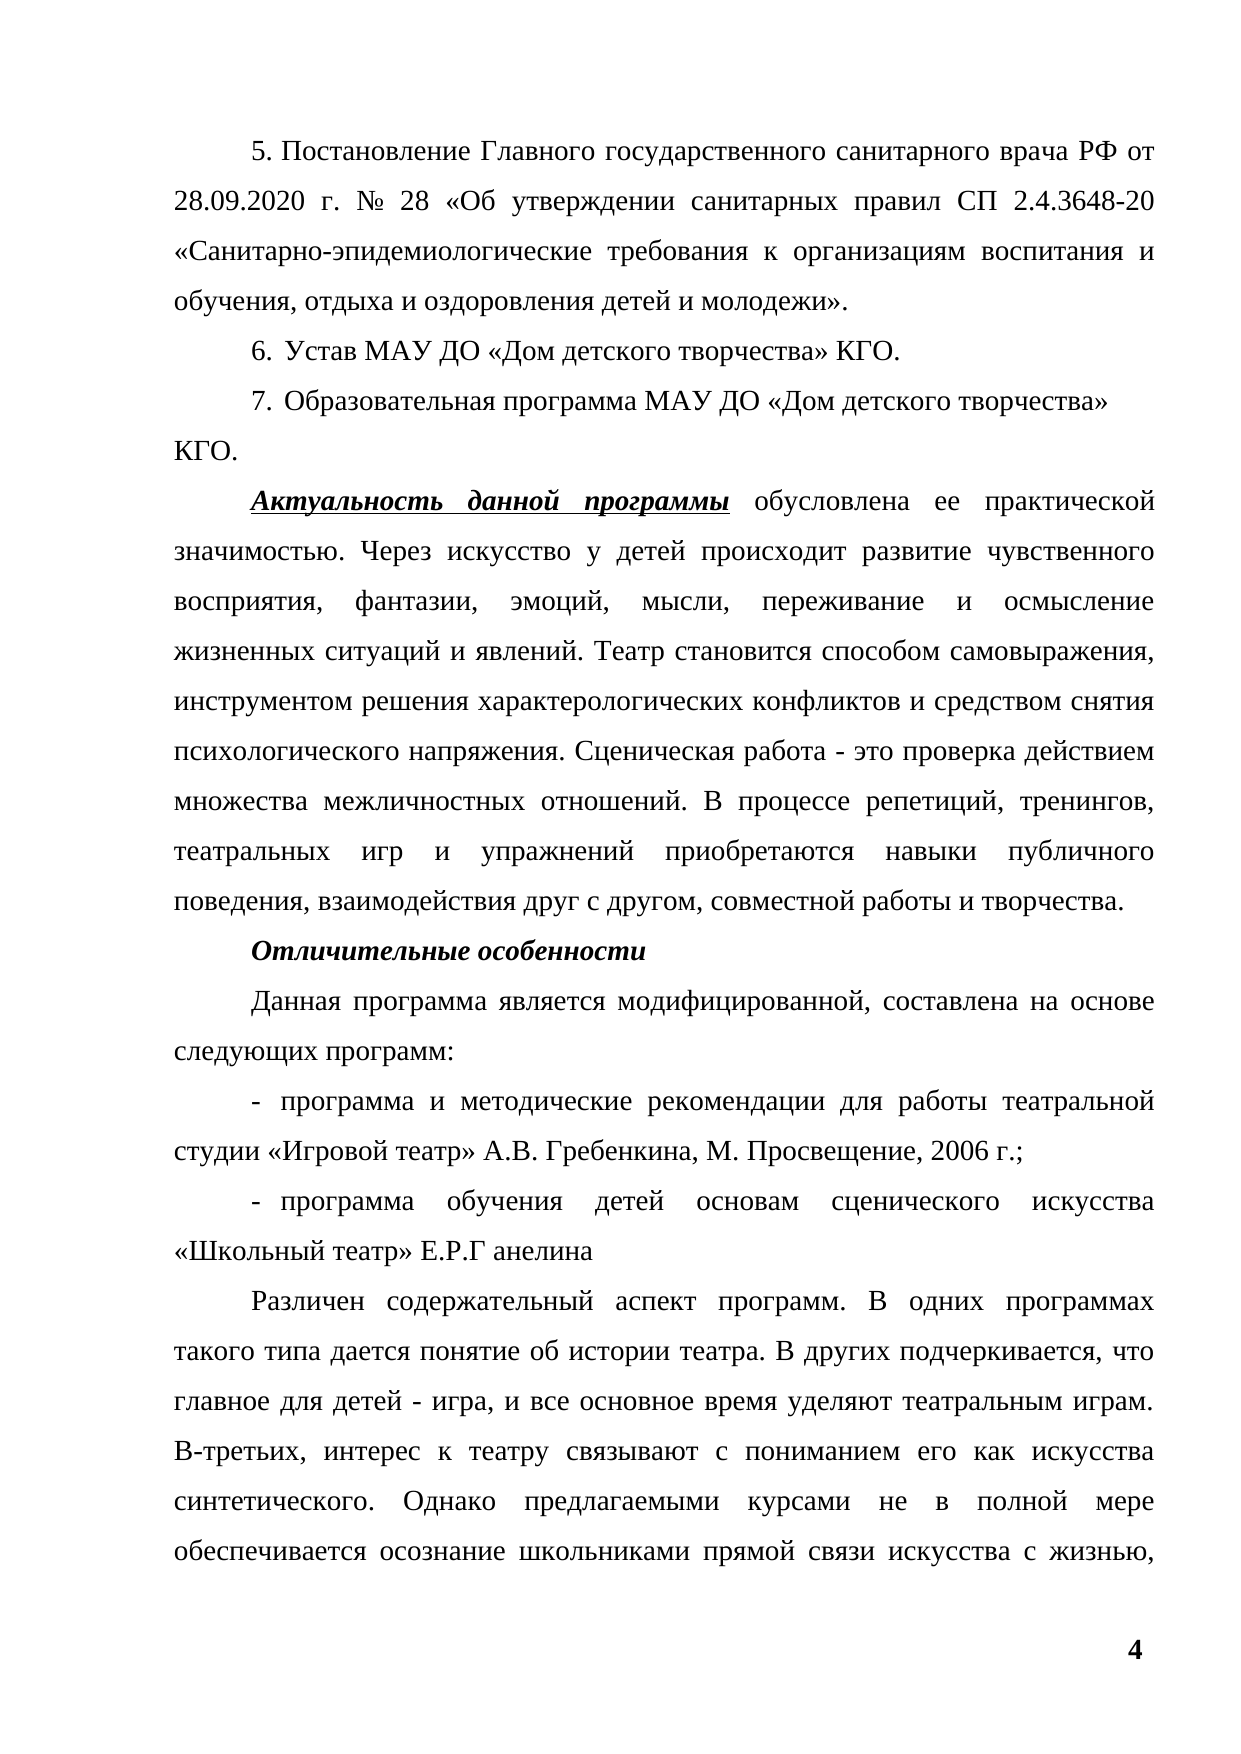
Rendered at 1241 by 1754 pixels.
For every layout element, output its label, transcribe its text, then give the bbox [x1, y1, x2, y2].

list Устав МАУ ДО «Дом детского творчества» КГО. [174, 321, 1155, 371]
list программа и методические рекомендации для работы театральной студии «Игровой театр» А.В. Гребенкина, М. Просвещение, 2006 г.; [174, 1071, 1155, 1171]
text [174, 1271, 1155, 1571]
list программа обучения детей основам сценического искусства «Школьный театр» Е.Р.Г анелина [174, 1171, 1155, 1271]
text Отличительные особенности [174, 921, 1155, 971]
list Образовательная программа МАУ ДО «Дом детского творчества» [174, 371, 1155, 421]
text Данная программа является модифицированной, составлена на основе следующих программ: [174, 971, 1155, 1071]
list Постановление Главного государственного санитарного врача РФ от 28.09.2020 г. № 28 «Об утверждении санитарных правил СП 2.4.3648-20 «Санитарно-эпидемиологические требования к организациям воспитания и обучения, отдыха и оздоровления детей и молодежи». [174, 121, 1155, 321]
text Актуальность данной программы обусловлена ее практической значимостью. Через искусство у детей происходит развитие чувственного восприятия, фантазии, эмоций, мысли, переживание и осмысление жизненных ситуаций и явлений. Театр становится способом самовыражения, инструментом решения характерологических конфликтов и средством снятия психологического напряжения. Сценическая работа - это проверка действием множества межличностных отношений. В процессе репетиций, тренингов, театральных игр и упражнений приобретаются навыки публичного поведения, взаимодействия друг с другом, совместной работы и творчества. [174, 471, 1155, 921]
text КГО. [174, 421, 1155, 471]
